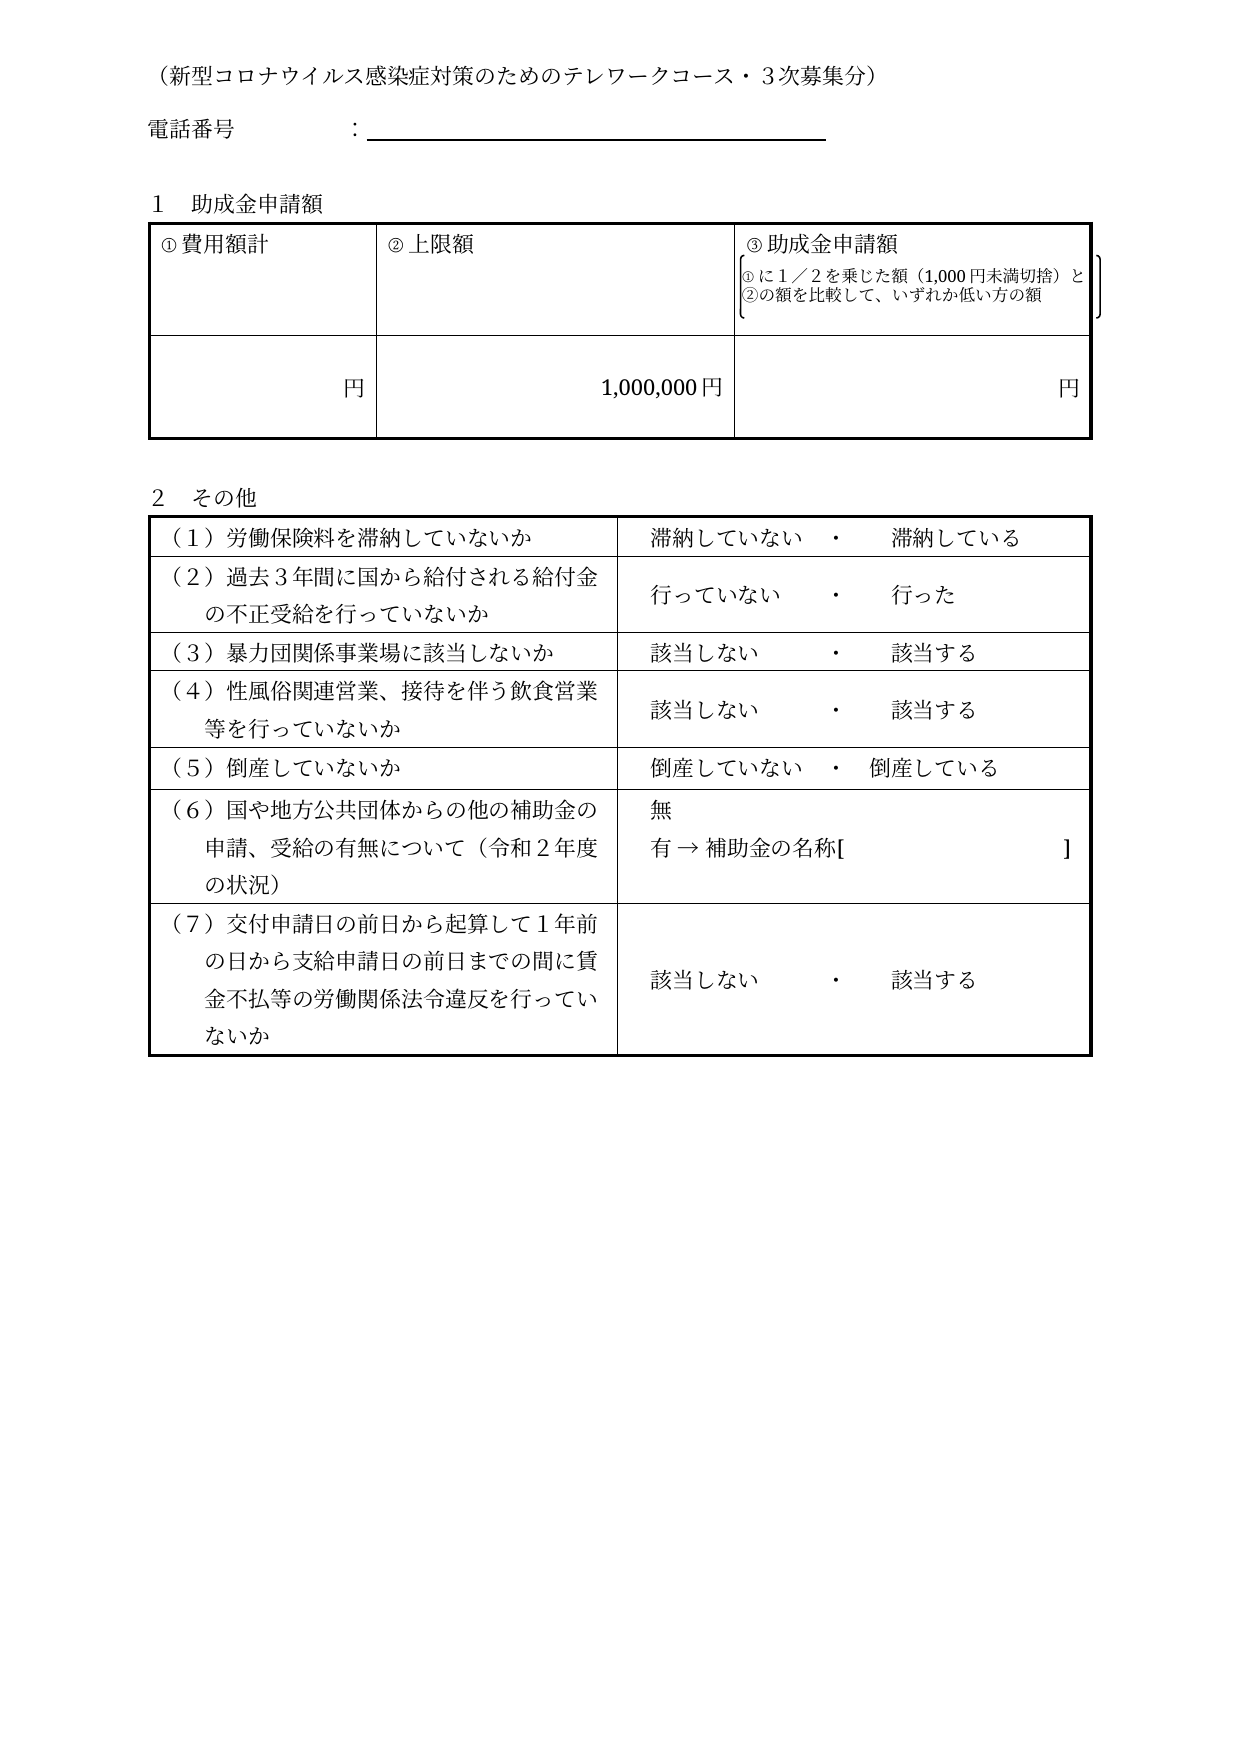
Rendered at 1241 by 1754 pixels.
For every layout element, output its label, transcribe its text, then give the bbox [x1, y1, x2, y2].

table_header 滞納していない ・ 滞納している [618, 518, 1089, 556]
text １ 助成金申請額 [148, 184, 1092, 222]
text ２ その他 [148, 478, 1092, 515]
table_cell 倒産していない ・ 倒産している [618, 748, 1089, 789]
table_header ③助成金申請額 [735, 225, 1089, 335]
table_header ②上限額 [377, 225, 734, 335]
table_cell （４）性風俗関連営業、接待を伴う飲食営業等を行っていないか [151, 671, 617, 747]
table_cell 該当しない ・ 該当する [618, 904, 1089, 1054]
table_header （１）労働保険料を滞納していないか [151, 518, 617, 556]
table_header ①費用額計 [151, 225, 376, 335]
table_cell （７）交付申請日の前日から起算して１年前の日から支給申請日の前日までの間に賃金不払等の労働関係法令違反を行っていないか [151, 904, 617, 1054]
table_cell （３）暴力団関係事業場に該当しないか [151, 633, 617, 670]
text 電話番号 ： [148, 109, 1092, 147]
table_cell 該当しない ・ 該当する [618, 671, 1089, 747]
table_cell 該当しない ・ 該当する [618, 633, 1089, 670]
table_cell 行っていない ・ 行った [618, 557, 1089, 632]
table_cell 円 [151, 336, 376, 437]
table_cell 無 有 → 補助金の名称[ ] [618, 790, 1089, 903]
table_cell 円 [735, 336, 1089, 437]
table_cell （６）国や地方公共団体からの他の補助金の申請、受給の有無について（令和２年度の状況） [151, 790, 617, 903]
table_cell 1,000,000円 [377, 336, 734, 437]
table_cell （２）過去３年間に国から給付される給付金の不正受給を行っていないか [151, 557, 617, 632]
table_cell （５）倒産していないか [151, 748, 617, 789]
